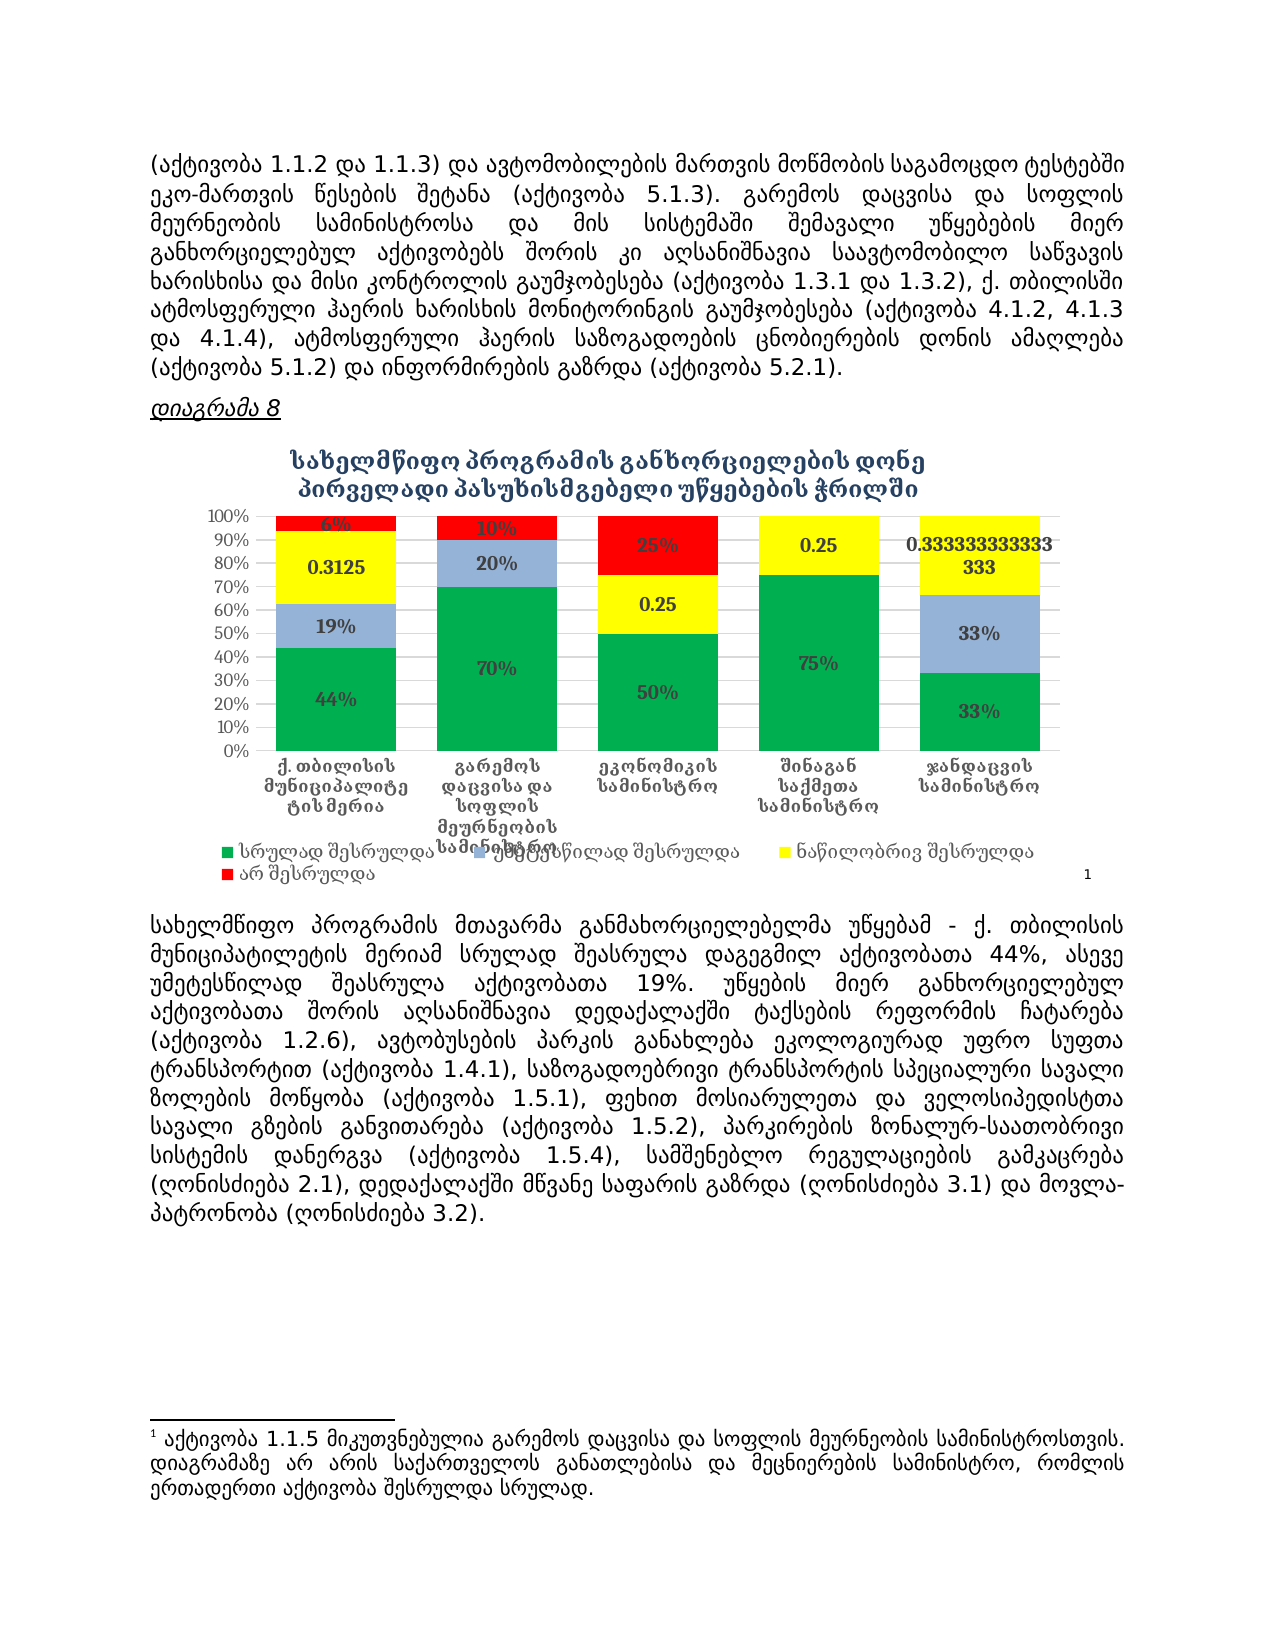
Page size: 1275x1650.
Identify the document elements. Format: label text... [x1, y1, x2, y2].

text დიაგრამა 8 [150, 395, 1125, 422]
text სახელმწიფო პროგრამის მთავარმა განმახორციელებელმა უწყებამ - ქ. თბილისის მუნიციპატილეტის მერიამ სრულად შეასრულა დაგეგმილ აქტივობათა 44%, ასევე უმეტესწილად შეასრულა აქტივობათა 19%. უწყების მიერ განხორციელებულ აქტივობათა შორის აღსანიშნავია დედაქალაქში ტაქსების რეფორმის ჩატარება (აქტივობა 1.2.6), ავტობუსების პარკის განახლება ეკოლოგიურად უფრო სუფთა ტრანსპორტით (აქტივობა 1.4.1), საზოგადოებრივი ტრანსპორტის სპეციალური სავალი ზოლების მოწყობა (აქტივობა 1.5.1), ფეხით მოსიარულეთა და ველოსიპედისტთა სავალი გზების განვითარება (აქტივობა 1.5.2), პარკირების ზონალურ-საათობრივი სისტემის დანერგვა (აქტივობა 1.5.4), სამშენებლო რეგულაციების გამკაცრება (ღონისძიება 2.1), დედაქალაქში მწვანე საფარის გაზრდა (ღონისძიება 3.1) და მოვლა-პატრონობა (ღონისძიება 3.2). [150, 912, 1125, 1226]
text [150, 150, 1125, 381]
